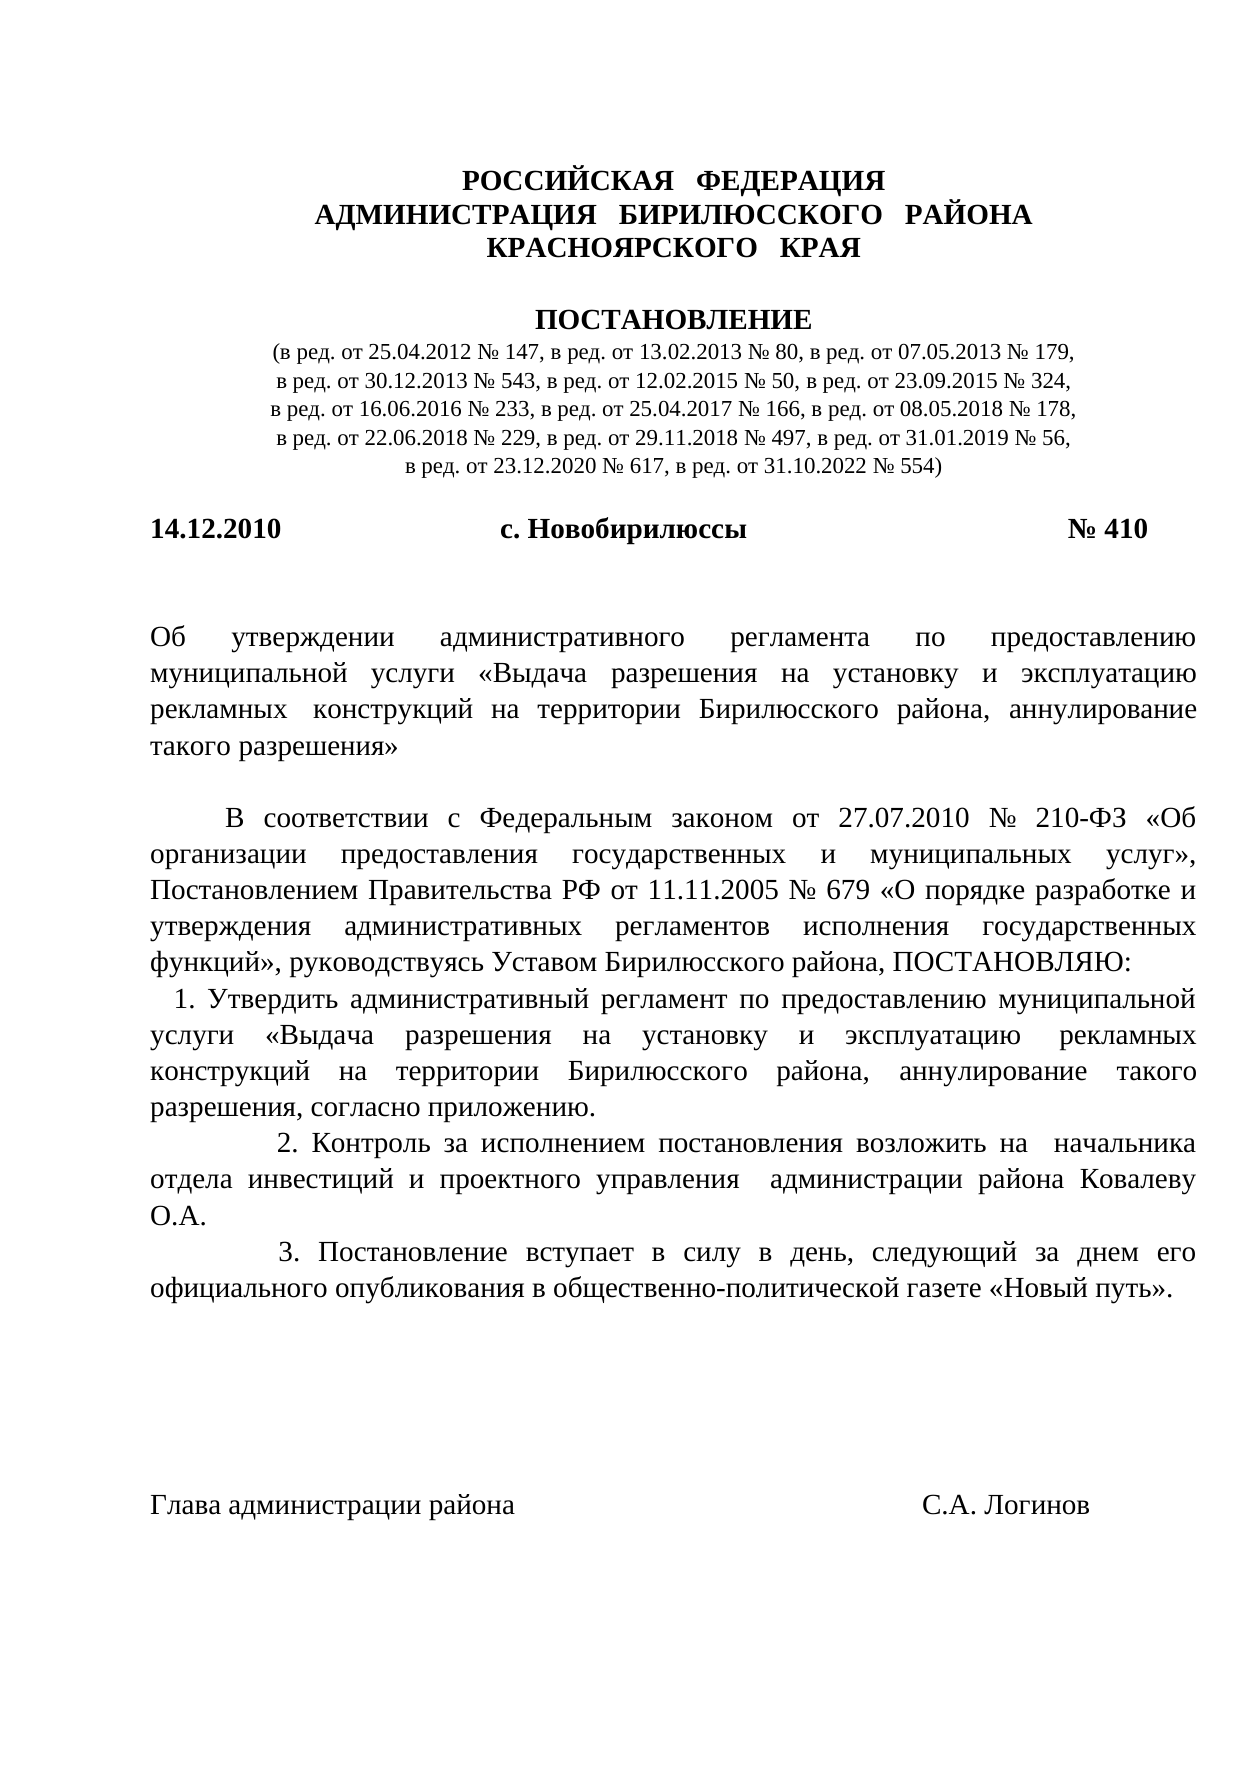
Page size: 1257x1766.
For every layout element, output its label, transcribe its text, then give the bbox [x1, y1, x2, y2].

text КРАСНОЯРСКОГО КРАЯ [150, 230, 1197, 264]
text Об утверждении административного регламента по предоставлению муниципальной услуги «Выдача разрешения на установку и эксплуатацию рекламных конструкций на территории Бирилюсского района, аннулирование такого разрешения» [150, 619, 1197, 761]
text 14.12.2010 с. Новобирилюссы № 410 [150, 511, 1197, 544]
text в ред. от 16.06.2016 № 233, в ред. от 25.04.2017 № 166, в ред. от 08.05.2018 № 178, [150, 395, 1197, 422]
text в ред. от 23.12.2020 № 617, в ред. от 31.10.2022 № 554) [150, 452, 1197, 478]
text Глава администрации района С.А. Логинов [150, 1487, 1197, 1520]
text 1. Утвердить административный регламент по предоставлению муниципальной услуги «Выдача разрешения на установку и эксплуатацию рекламных конструкций на территории Бирилюсского района, аннулирование такого разрешения, согласно приложению. [150, 981, 1197, 1123]
text ПОСТАНОВЛЕНИЕ [150, 302, 1197, 336]
text в ред. от 30.12.2013 № 543, в ред. от 12.02.2015 № 50, в ред. от 23.09.2015 № 324, [150, 367, 1197, 393]
text В соответствии с Федеральным законом от 27.07.2010 № 210-ФЗ «Об организации предоставления государственных и муниципальных услуг», Постановлением Правительства РФ от 11.11.2005 № 679 «О порядке разработке и утверждения административных регламентов исполнения государственных функций», руководствуясь Уставом Бирилюсского района, ПОСТАНОВЛЯЮ: [150, 800, 1197, 978]
text 2. Контроль за исполнением постановления возложить на начальника отдела инвестиций и проектного управления администрации района Ковалеву О.А. [150, 1125, 1197, 1231]
text в ред. от 22.06.2018 № 229, в ред. от 29.11.2018 № 497, в ред. от 31.01.2019 № 56, [150, 424, 1197, 450]
text РОССИЙСКАЯ ФЕДЕРАЦИЯ АДМИНИСТРАЦИЯ БИРИЛЮССКОГО РАЙОНА [150, 163, 1197, 230]
text (в ред. от 25.04.2012 № 147, в ред. от 13.02.2013 № 80, в ред. от 07.05.2013 № 179, [150, 338, 1197, 365]
text 3. Постановление вступает в силу в день, следующий за днем его официального опубликования в общественно-политической газете «Новый путь». [150, 1234, 1197, 1303]
